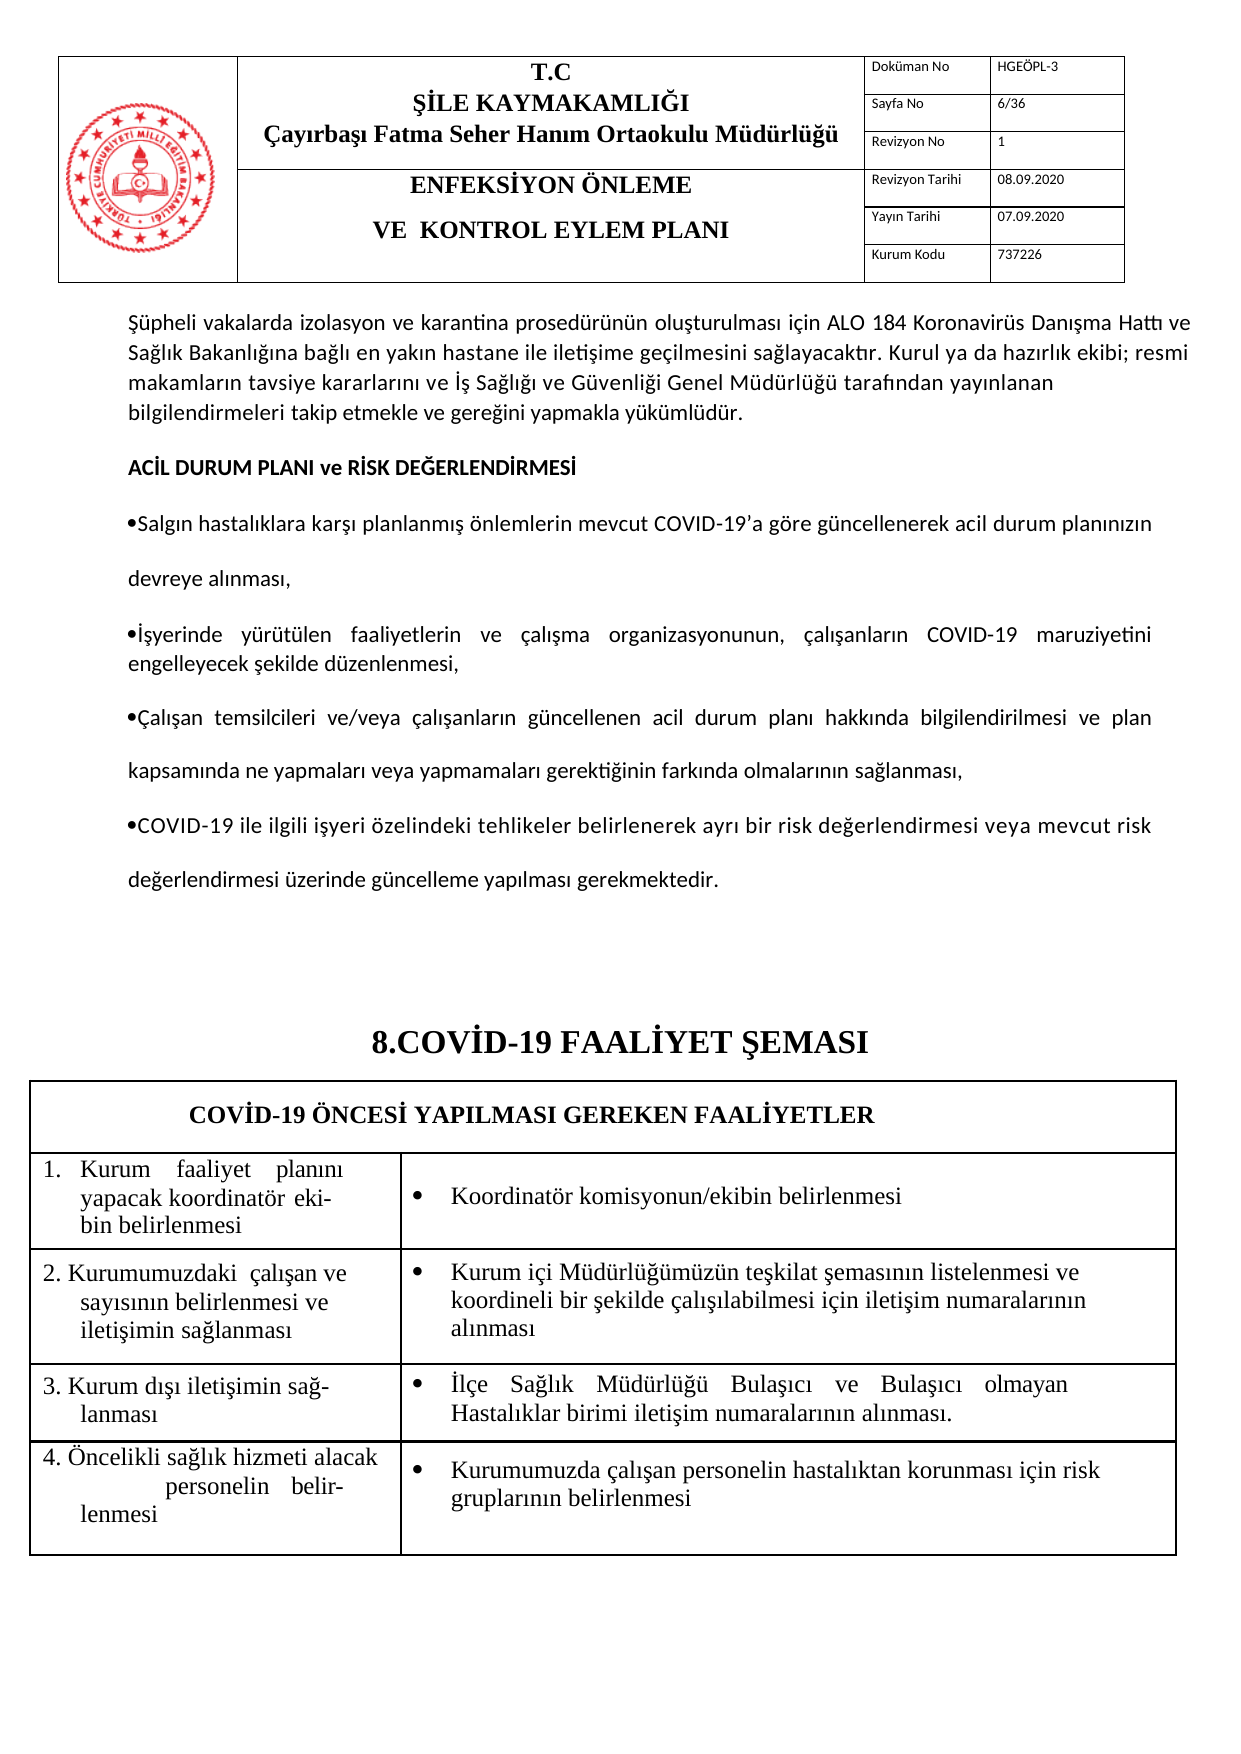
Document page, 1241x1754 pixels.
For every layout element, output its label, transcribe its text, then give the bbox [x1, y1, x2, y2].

table_cell 4. Öncelikli sağlık hizmeti alacak personelin belir- lenmesi [31, 1443, 400, 1554]
table_cell Kurumumuzda çalışan personelin hastalıktan korunması için risk gruplarının belirlenmesi [402, 1443, 1175, 1554]
table_cell Kurum içi Müdürlüğümüzün teşkilat şemasının listelenmesi ve koordineli bir şekilde çalışılabilmesi için iletişim numaralarının alınması [402, 1250, 1175, 1363]
table_cell İlçe Sağlık Müdürlüğü Bulaşıcı ve Bulaşıcı olmayan Hastalıklar birimi iletişim numaralarının alınması. [402, 1365, 1175, 1440]
table_cell 737226 [991, 245, 1124, 282]
text Şüpheli vakalarda izolasyon ve karantina prosedürünün oluşturulması için ALO 184 Koronavirüs Danışma Hattı ve Sağlık Bakanlığına bağlı en yakın hastane ile iletişime geçilmesini sağlayacaktır. Kurul ya da hazırlık ekibi; resmi makamların tavsiye kararlarını ve İş Sağlığı ve Güvenliği Genel Müdürlüğü tarafından yayınlanan bilgilendirmeleri takip etmekle ve gereğini yapmakla yükümlüdür. [128, 308, 1193, 426]
table_cell ENFEKSİYON ÖNLEME VE KONTROL EYLEM PLANI [238, 170, 864, 282]
table_cell 1. Kurum faaliyet planını yapacak koordinatör eki- bin belirlenmesi [31, 1154, 400, 1247]
subtitle 8.COVİD-19 FAALİYET ŞEMASI [0, 1022, 1240, 1060]
table_cell 08.09.2020 [991, 170, 1124, 206]
text ACİL DURUM PLANI ve RİSK DEĞERLENDİRMESİ [128, 453, 1193, 482]
table_cell 1 [991, 132, 1124, 169]
table_cell Revizyon No [865, 132, 990, 169]
table_header T.C ŞİLE KAYMAKAMLIĞI Çayırbaşı Fatma Seher Hanım Ortaokulu Müdürlüğü [238, 57, 864, 169]
table_cell 3. Kurum dışı iletişimin sağ- lanması [31, 1365, 400, 1440]
text Çalışan temsilcileri ve/veya çalışanların güncellenen acil durum planı hakkında bilgilendirilmesi ve plan [128, 702, 1193, 731]
picture [66, 103, 215, 253]
text kapsamında ne yapmaları veya yapmamaları gerektiğinin farkında olmalarının sağlanması, [128, 756, 1193, 784]
text Salgın hastalıklara karşı planlanmış önlemlerin mevcut COVID-19’a göre güncellenerek acil durum planınızın [128, 509, 1193, 537]
table_header HGEÖPL-3 [991, 57, 1124, 94]
table_cell 07.09.2020 [991, 208, 1124, 244]
table_cell 6/36 [991, 95, 1124, 131]
text değerlendirmesi üzerinde güncelleme yapılması gerekmektedir. [128, 865, 1193, 893]
table_header [59, 57, 237, 282]
table_cell Kurum Kodu [865, 245, 990, 282]
table_cell Koordinatör komisyonun/ekibin belirlenmesi [402, 1154, 1175, 1247]
text devreye alınması, [128, 564, 1193, 592]
table_header Doküman No [865, 57, 990, 94]
table_cell Yayın Tarihi [865, 208, 990, 244]
table_cell Revizyon Tarihi [865, 170, 990, 206]
text COVID-19 ile ilgili işyeri özelindeki tehlikeler belirlenerek ayrı bir risk değerlendirmesi veya mevcut risk [128, 811, 1193, 840]
table_cell Sayfa No [865, 95, 990, 131]
table_header COVİD-19 ÖNCESİ YAPILMASI GEREKEN FAALİYETLER [31, 1082, 1175, 1152]
table_cell 2. Kurumumuzdaki çalışan ve sayısının belirlenmesi ve iletişimin sağlanması [31, 1250, 400, 1363]
text İşyerinde yürütülen faaliyetlerin ve çalışma organizasyonunun, çalışanların COVID-19 maruziyetini engelleyecek şekilde düzenlenmesi, [128, 619, 1193, 677]
